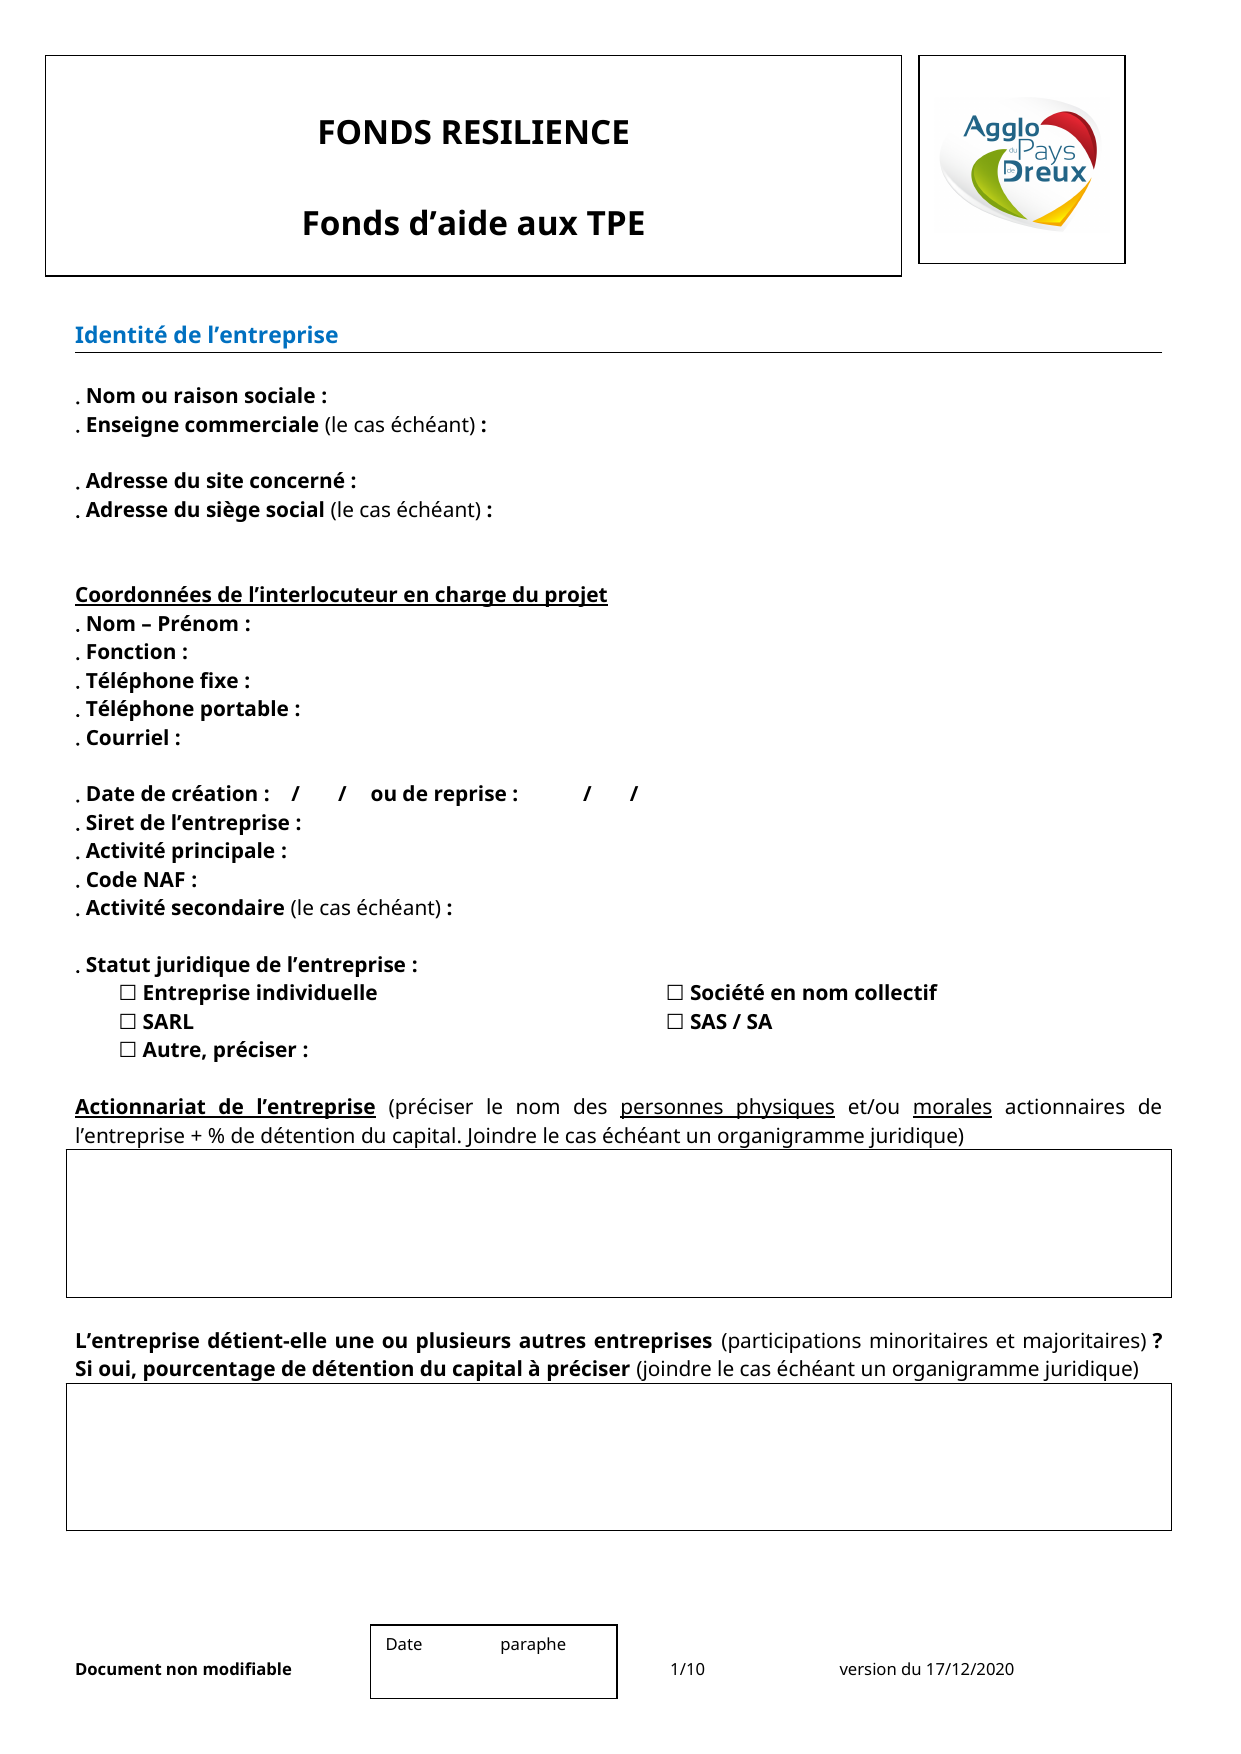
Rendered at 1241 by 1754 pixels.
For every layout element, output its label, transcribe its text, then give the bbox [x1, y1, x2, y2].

text Fonction : [75, 637, 1162, 666]
text Actionnariat de l’entreprise (préciser le nom des personnes physiques et/ou morales actionnaires de l’entreprise + % de détention du capital. Joindre le cas échéant un organigramme juridique) [75, 1092, 1162, 1149]
text Adresse du site concerné : [75, 467, 1162, 495]
text Activité secondaire (le cas échéant) : [75, 893, 1162, 922]
text Nom ou raison sociale : [75, 381, 1162, 410]
text Code NAF : [75, 865, 1162, 893]
text Activité principale : [75, 836, 1162, 865]
picture [934, 97, 1110, 233]
text L’entreprise détient-elle une ou plusieurs autres entreprises (participations minoritaires et majoritaires) ? Si oui, pourcentage de détention du capital à préciser (joindre le cas échéant un organigramme juridique) [75, 1326, 1162, 1383]
text Enseigne commerciale (le cas échéant) : [75, 410, 1173, 438]
text Courriel : [75, 723, 1162, 751]
text Nom – Prénom : [75, 609, 1162, 637]
text Adresse du siège social (le cas échéant) : [75, 495, 1162, 523]
text Téléphone portable : [75, 694, 1162, 723]
text Entreprise individuelle Société en nom collectif [75, 978, 1162, 1007]
text Identité de l’entreprise [75, 318, 1162, 352]
text Autre, préciser : [75, 1035, 1162, 1064]
text Statut juridique de l’entreprise : [75, 950, 1162, 978]
text Siret de l’entreprise : [75, 808, 1162, 836]
text Téléphone fixe : [75, 666, 1162, 694]
text SARL SAS / SA [75, 1007, 1162, 1035]
text Coordonnées de l’interlocuteur en charge du projet [75, 580, 1162, 609]
text Date de création : / / ou de reprise : / / [75, 779, 1162, 808]
